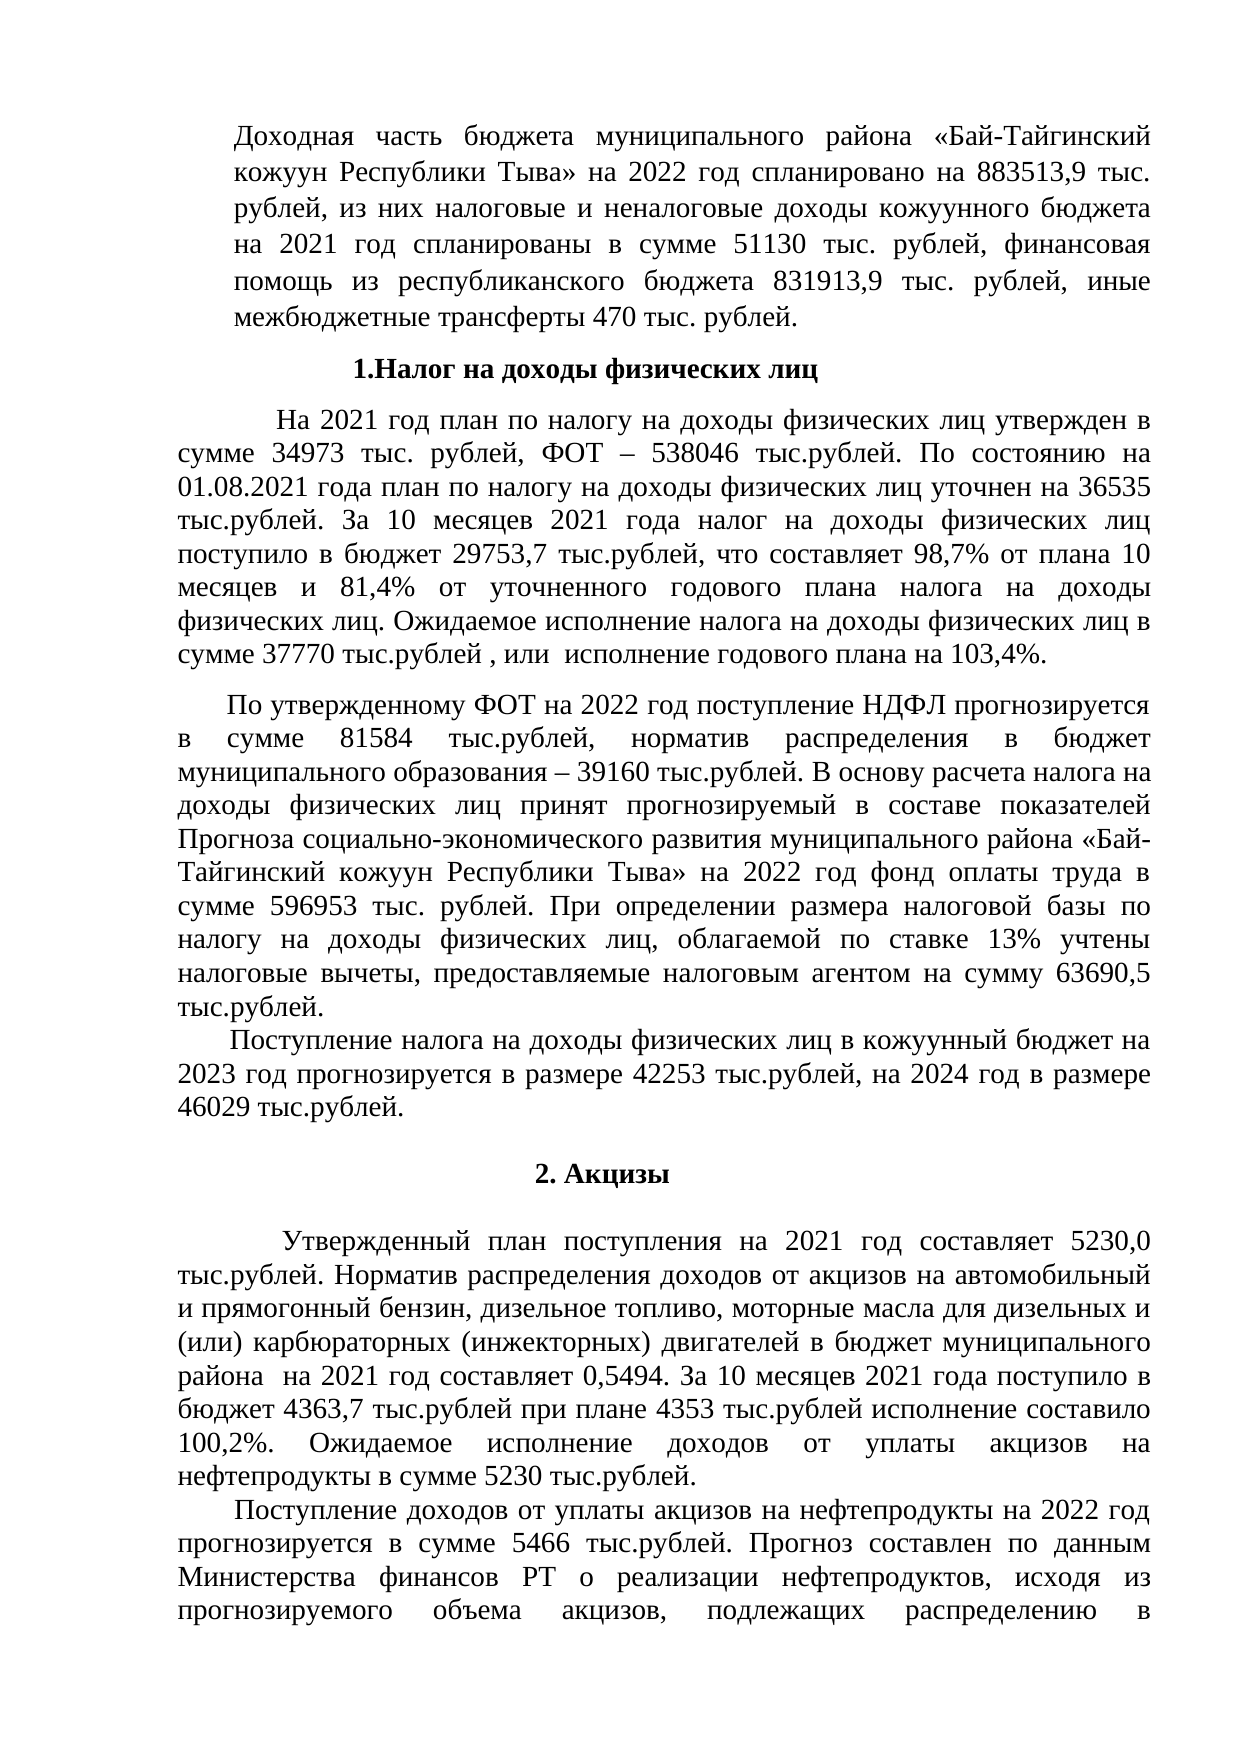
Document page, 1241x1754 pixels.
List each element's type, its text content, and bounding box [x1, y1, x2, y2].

text 2. Акцизы [177, 1156, 1152, 1190]
text 1.Налог на доходы физических лиц [177, 352, 1152, 385]
text Доходная часть бюджета муниципального района «Бай-Тайгинский кожуун Республики Тыва» на 2022 год спланировано на 883513,9 тыс. рублей, из них налоговые и неналоговые доходы кожуунного бюджета на 2021 год спланированы в сумме 51130 тыс. рублей, финансовая помощь из республиканского бюджета 831913,9 тыс. рублей, иные межбюджетные трансферты 470 тыс. рублей. [233, 118, 1152, 332]
text Утвержденный план поступления на 2021 год составляет 5230,0 тыс.рублей. Норматив распределения доходов от акцизов на автомобильный и прямогонный бензин, дизельное топливо, моторные масла для дизельных и (или) карбюраторных (инжекторных) двигателей в бюджет муниципального района на 2021 год составляет 0,5494. За 10 месяцев 2021 года поступило в бюджет 4363,7 тыс.рублей при плане 4353 тыс.рублей исполнение составило 100,2%. Ожидаемое исполнение доходов от уплаты акцизов на нефтепродукты в сумме 5230 тыс.рублей. [177, 1223, 1152, 1492]
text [177, 1492, 1152, 1626]
text По утвержденному ФОТ на 2022 год поступление НДФЛ прогнозируется в сумме 81584 тыс.рублей, норматив распределения в бюджет муниципального образования – 39160 тыс.рублей. В основу расчета налога на доходы физических лиц принят прогнозируемый в составе показателей Прогноза социально-экономического развития муниципального района «Бай-Тайгинский кожуун Республики Тыва» на 2022 год фонд оплаты труда в сумме 596953 тыс. рублей. При определении размера налоговой базы по налогу на доходы физических лиц, облагаемой по ставке 13% учтены налоговые вычеты, предоставляемые налоговым агентом на сумму 63690,5 тыс.рублей. [177, 687, 1152, 1022]
text На 2021 год план по налогу на доходы физических лиц утвержден в сумме 34973 тыс. рублей, ФОТ – 538046 тыс.рублей. По состоянию на 01.08.2021 года план по налогу на доходы физических лиц уточнен на 36535 тыс.рублей. За 10 месяцев 2021 года налог на доходы физических лиц поступило в бюджет 29753,7 тыс.рублей, что составляет 98,7% от плана 10 месяцев и 81,4% от уточненного годового плана налога на доходы физических лиц. Ожидаемое исполнение налога на доходы физических лиц в сумме 37770 тыс.рублей , или исполнение годового плана на 103,4%. [177, 402, 1152, 670]
text Поступление налога на доходы физических лиц в кожуунный бюджет на 2023 год прогнозируется в размере 42253 тыс.рублей, на 2024 год в размере 46029 тыс.рублей. [177, 1022, 1152, 1123]
